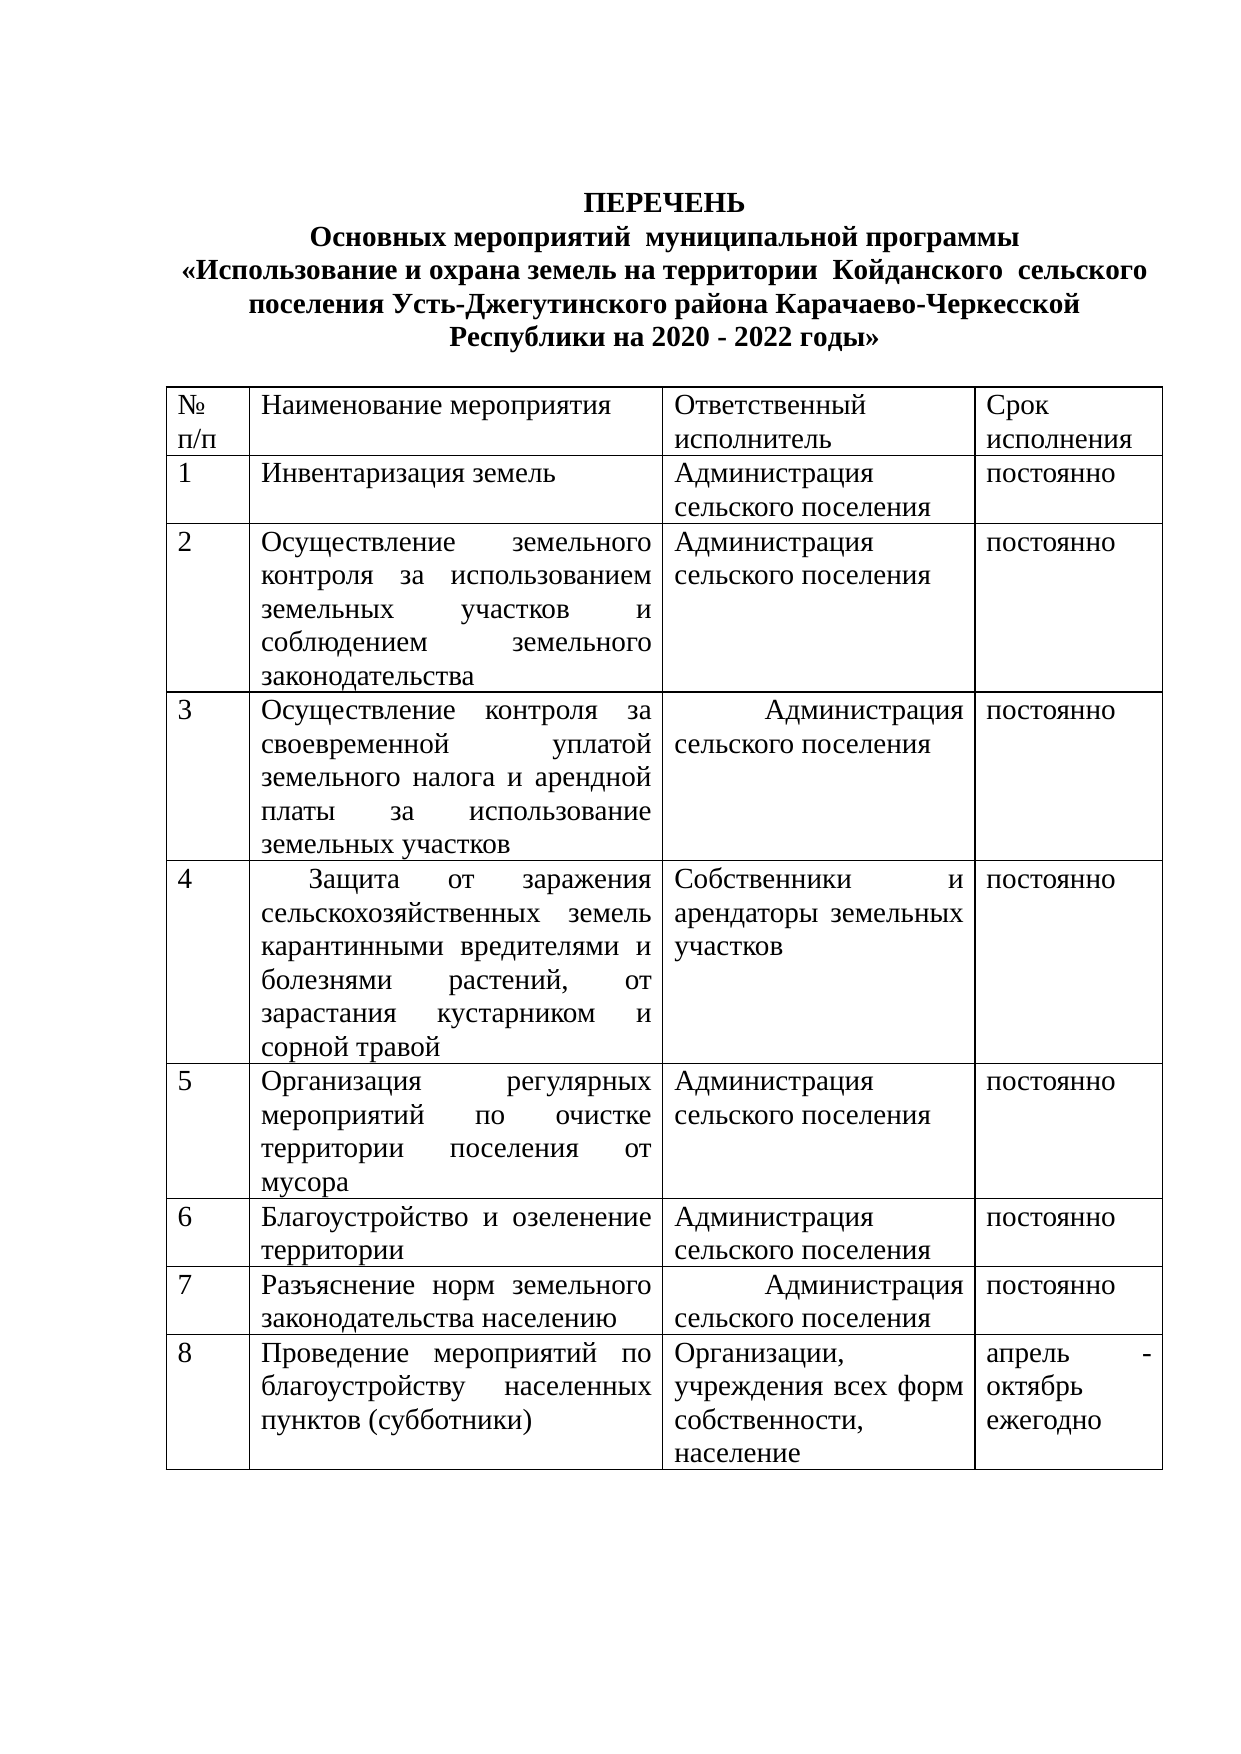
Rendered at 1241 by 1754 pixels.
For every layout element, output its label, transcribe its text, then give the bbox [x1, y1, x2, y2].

table_cell Проведение мероприятий по благоустройству населенных пунктов (субботники) [250, 1335, 662, 1469]
table_cell 7 [167, 1267, 249, 1334]
table_cell апрель - октябрь ежегодно [976, 1335, 1162, 1469]
table_cell постоянно [976, 1064, 1162, 1198]
text ПЕРЕЧЕНЬ [177, 185, 1152, 219]
table_cell 1 [167, 456, 249, 523]
table_cell Осуществление контроля за своевременной уплатой земельного налога и арендной платы за использование земельных участков [250, 693, 662, 860]
table_cell 6 [167, 1199, 249, 1266]
table_cell постоянно [976, 861, 1162, 1062]
table_cell Разъяснение норм земельного законодательства населению [250, 1267, 662, 1334]
table_cell Администрация сельского поселения [663, 693, 974, 860]
table_cell постоянно [976, 524, 1162, 691]
table_cell Инвентаризация земель [250, 456, 662, 523]
table_cell 2 [167, 524, 249, 691]
table_cell Благоустройство и озеленение территории [250, 1199, 662, 1266]
table_cell Администрация сельского поселения [663, 1267, 974, 1334]
table_cell 3 [167, 693, 249, 860]
table_header Наименование мероприятия [250, 388, 662, 454]
text Основных мероприятий муниципальной программы [177, 219, 1152, 252]
table_cell постоянно [976, 693, 1162, 860]
table_cell 4 [167, 861, 249, 1062]
table_cell постоянно [976, 1267, 1162, 1334]
table_cell Организация регулярных мероприятий по очистке территории поселения от мусора [250, 1064, 662, 1198]
table_cell Администрация сельского поселения [663, 1064, 974, 1198]
table_cell постоянно [976, 1199, 1162, 1266]
table_cell Администрация сельского поселения [663, 456, 974, 523]
table_cell Защита от заражения сельскохозяйственных земель карантинными вредителями и болезнями растений, от зарастания кустарником и сорной травой [250, 861, 662, 1062]
table_cell Собственники и арендаторы земельных участков [663, 861, 974, 1062]
table_header № п/п [167, 388, 249, 454]
table_cell Осуществление земельного контроля за использованием земельных участков и соблюдением земельного законодательства [250, 524, 662, 691]
table_cell Администрация сельского поселения [663, 1199, 974, 1266]
text «Использование и охрана земель на территории Койданского сельского поселения Усть-Джегутинского района Карачаево-Черкесской Республики на 2020 - 2022 годы» [177, 252, 1152, 353]
table_cell Организации, учреждения всех форм собственности, население [663, 1335, 974, 1469]
table_header Ответственный исполнитель [663, 388, 974, 454]
table_cell постоянно [976, 456, 1162, 523]
table_cell Администрация сельского поселения [663, 524, 974, 691]
table_header Срок исполнения [976, 388, 1162, 454]
table_cell 8 [167, 1335, 249, 1469]
table_cell 5 [167, 1064, 249, 1198]
